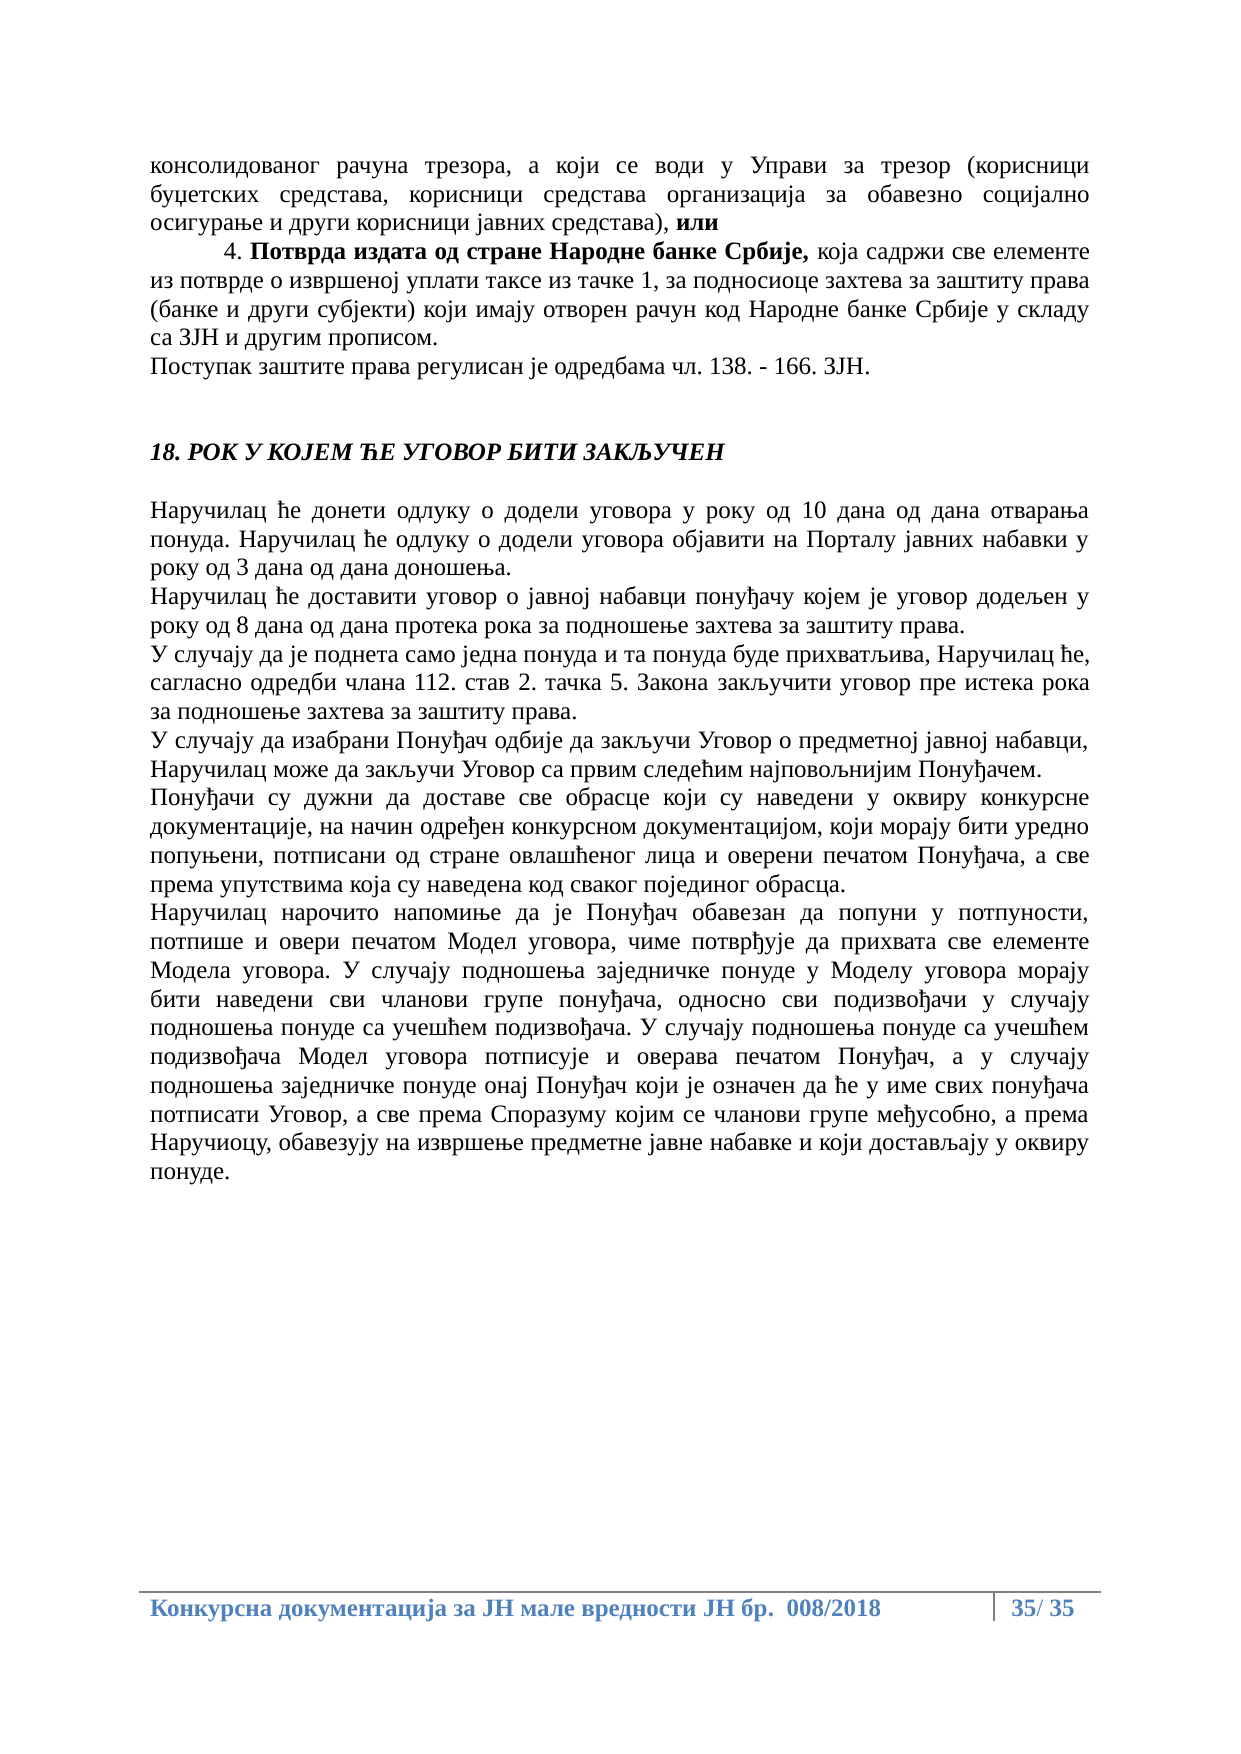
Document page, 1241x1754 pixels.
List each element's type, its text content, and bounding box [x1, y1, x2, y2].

text У случају да изабрани Понуђач одбије да закључи Уговор о предметној јавној набавци, Наручилац може да закључи Уговор са првим следећим најповољнијим Понуђачем. [150, 725, 1090, 782]
text Наручилац ће доставити уговор о јавној набавци понуђачу којем је уговор додељен у року од 8 дана од дана протека рока за подношење захтева за заштиту права. [150, 581, 1090, 639]
text Наручилац ће донети одлуку о додели уговора у року од 10 дана од дана отварања понуда. Наручилац ће одлуку о додели уговора објавити на Порталу јавних набавки у року од 3 дана од дана доношења. [150, 495, 1090, 581]
text Поступак заштите права регулисан је одредбама чл. 138. - 166. ЗЈН. [150, 351, 1090, 380]
text 18. РОК У КОЈЕМ ЋЕ УГОВОР БИТИ ЗАКЉУЧЕН [150, 437, 1090, 466]
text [150, 150, 1090, 236]
text Понуђачи су дужни да доставе све обрасце који су наведени у оквиру конкурсне документације, на начин одређен конкурсном документацијом, који морају бити уредно попуњени, потписани од стране овлашћеног лица и оверени печатом Понуђача, а све према упутствима која су наведена код сваког појединог обрасца. [150, 782, 1090, 897]
text 4. Потврда издата од стране Народне банке Србије, која садржи све елементе из потврде о извршеној уплати таксе из тачке 1, за подносиоце захтева за заштиту права (банке и други субјекти) који имају отворен рачун код Народне банке Србије у складу са ЗЈН и другим прописом. [150, 236, 1090, 351]
text У случају да је поднета само једна понуда и та понуда буде прихватљива, Наручилац ће, сагласно одредби члана 112. став 2. тачка 5. Закона закључити уговор пре истека рока за подношење захтева за заштиту права. [150, 639, 1090, 725]
text Наручилац нарочито напомиње да је Понуђач обавезан да попуни у потпуности, потпише и овери печатом Модел уговора, чиме потврђује да прихвата све елементе Модела уговора. У случају подношења заједничке понуде у Моделу уговора морају бити наведени сви чланови групе понуђача, односно сви подизвођачи у случају подношења понуде са учешћем подизвођача. У случају подношења понуде са учешћем подизвођача Модел уговора потписује и оверава печатом Понуђач, а у случају подношења заједничке понуде онај Понуђач који је означен да ће у име свих понуђача потписати Уговор, а све према Споразуму којим се чланови групе међусобно, а према Наручиоцу, обавезују на извршење предметне јавне набавке и који достављају у оквиру понуде. [150, 897, 1090, 1185]
